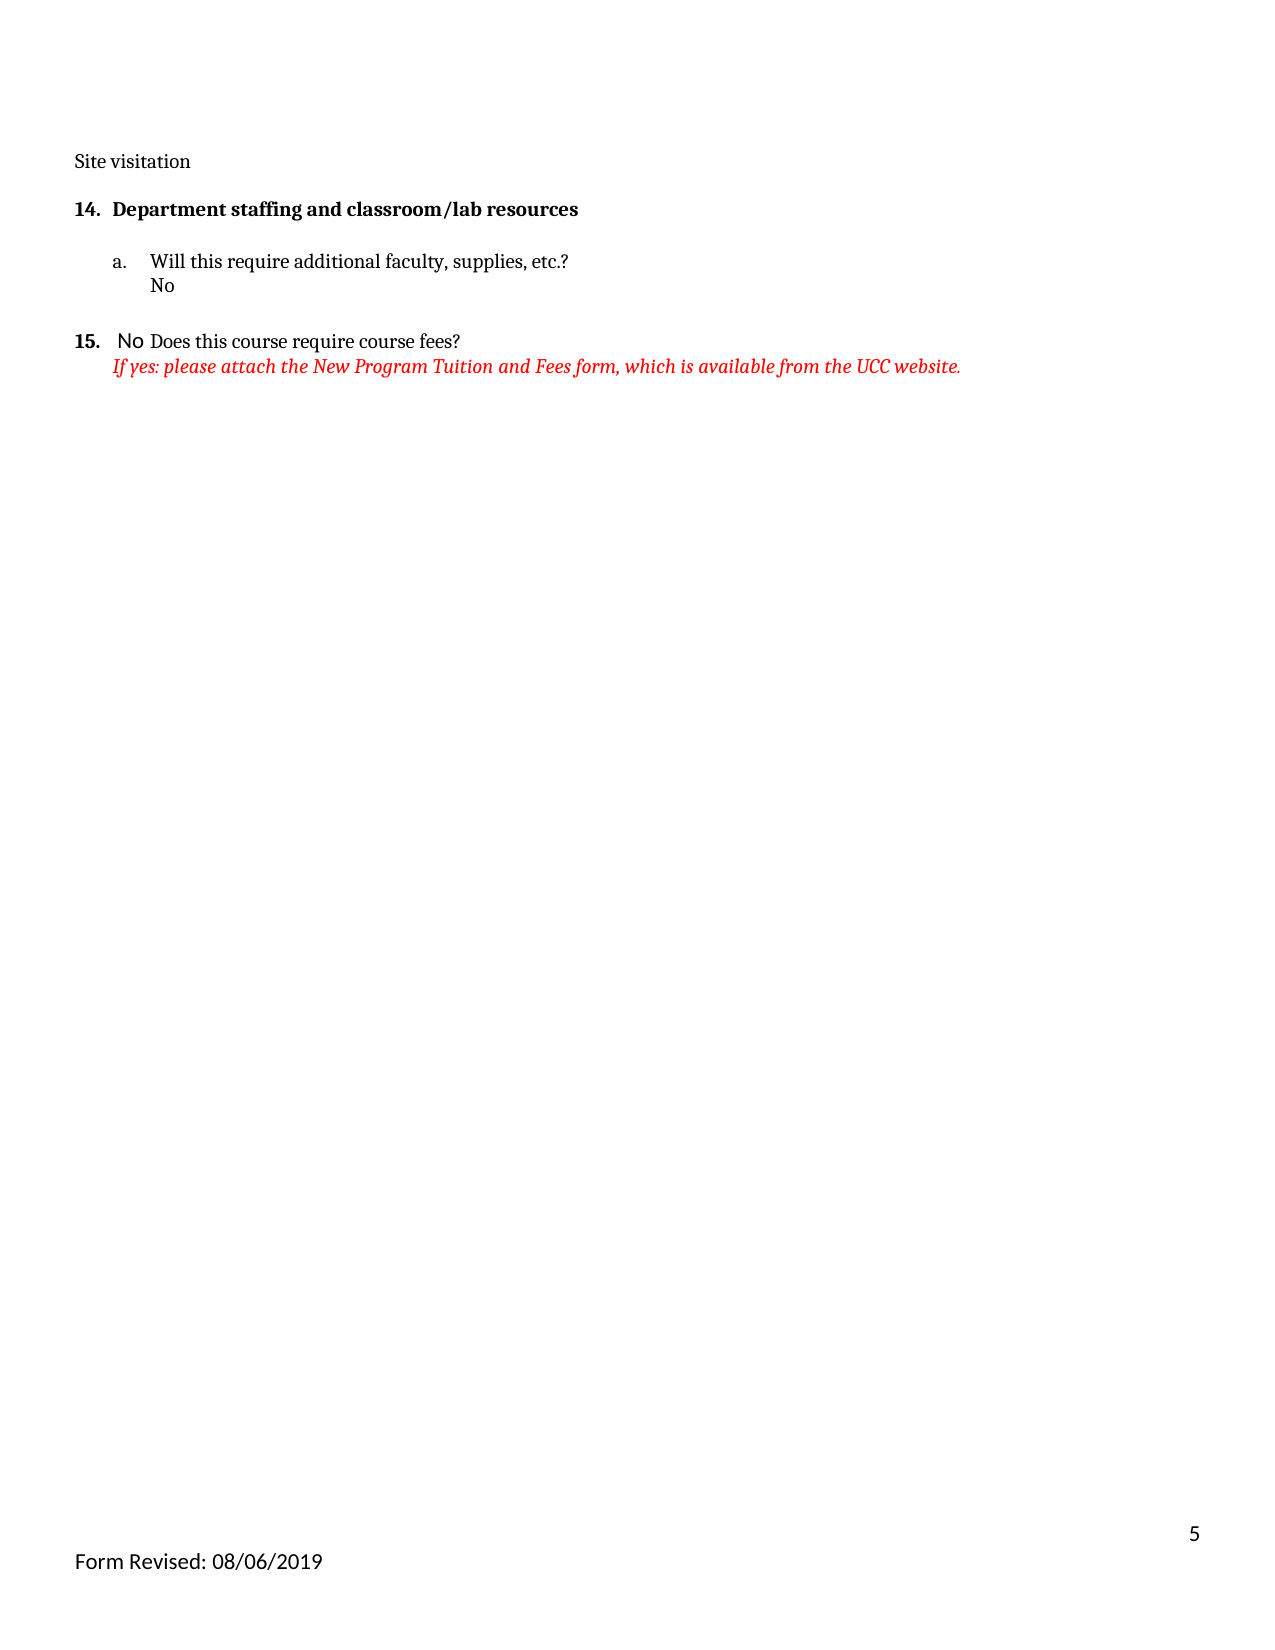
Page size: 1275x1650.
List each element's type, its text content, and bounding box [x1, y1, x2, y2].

list No Does this course require course fees? [75, 327, 1200, 354]
text Site visitation [75, 150, 1200, 174]
list Department staffing and classroom/lab resources [75, 198, 1200, 222]
text If yes: please attach the New Program Tuition and Fees form, which is available from the UCC website. [75, 354, 1200, 378]
text No [75, 274, 1200, 298]
list Will this require additional faculty, supplies, etc.? [112, 250, 1200, 274]
